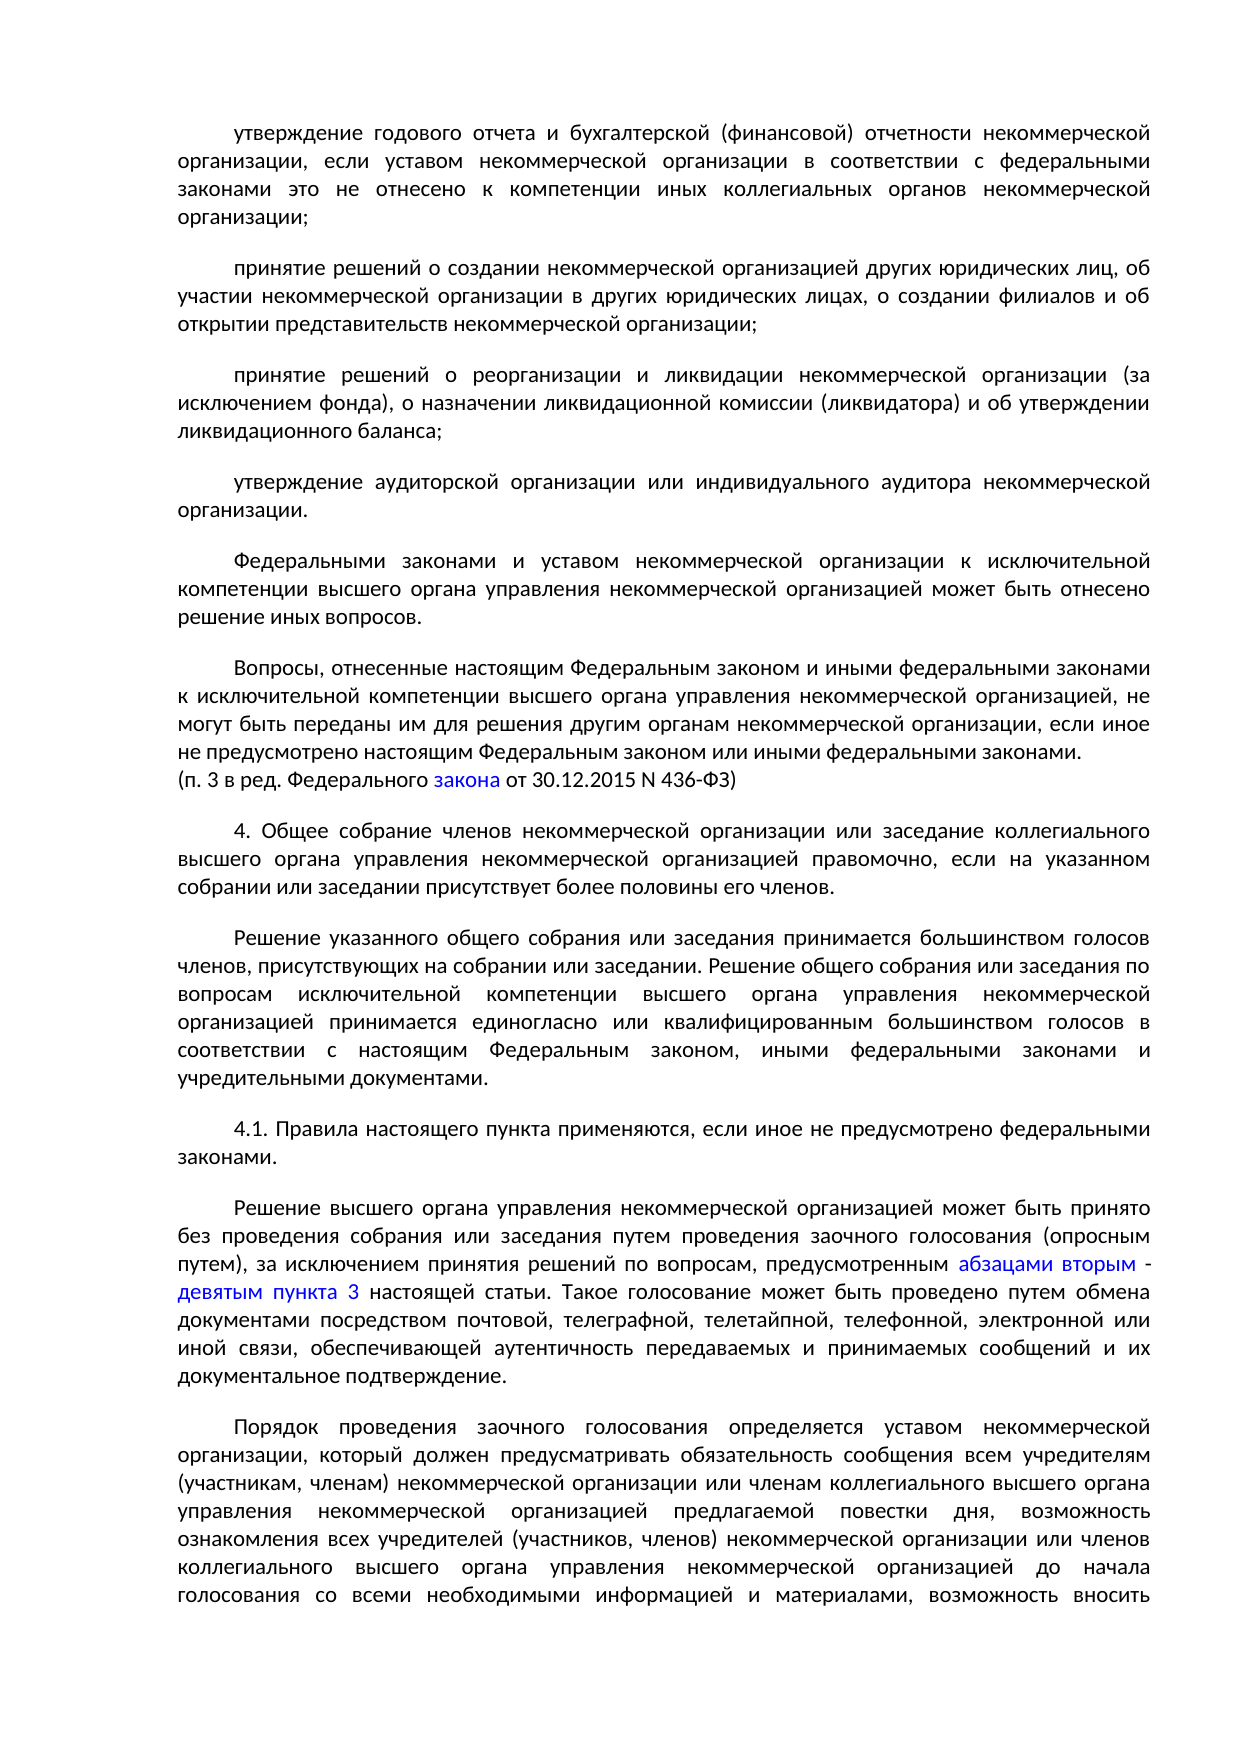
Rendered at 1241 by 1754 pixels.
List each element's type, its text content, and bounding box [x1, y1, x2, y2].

text 4. Общее собрание членов некоммерческой организации или заседание коллегиального высшего органа управления некоммерческой организацией правомочно, если на указанном собрании или заседании присутствует более половины его членов. [177, 816, 1152, 900]
text (п. 3 в ред. Федерального закона от 30.12.2015 N 436-ФЗ) [177, 765, 1152, 793]
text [177, 1412, 1152, 1608]
text Федеральными законами и уставом некоммерческой организации к исключительной компетенции высшего органа управления некоммерческой организацией может быть отнесено решение иных вопросов. [177, 546, 1152, 630]
text Решение указанного общего собрания или заседания принимается большинством голосов членов, присутствующих на собрании или заседании. Решение общего собрания или заседания по вопросам исключительной компетенции высшего органа управления некоммерческой организацией принимается единогласно или квалифицированным большинством голосов в соответствии с настоящим Федеральным законом, иными федеральными законами и учредительными документами. [177, 923, 1152, 1091]
text утверждение годового отчета и бухгалтерской (финансовой) отчетности некоммерческой организации, если уставом некоммерческой организации в соответствии с федеральными законами это не отнесено к компетенции иных коллегиальных органов некоммерческой организации; [177, 118, 1152, 230]
text принятие решений о создании некоммерческой организацией других юридических лиц, об участии некоммерческой организации в других юридических лицах, о создании филиалов и об открытии представительств некоммерческой организации; [177, 253, 1152, 337]
text принятие решений о реорганизации и ликвидации некоммерческой организации (за исключением фонда), о назначении ликвидационной комиссии (ликвидатора) и об утверждении ликвидационного баланса; [177, 360, 1152, 444]
text утверждение аудиторской организации или индивидуального аудитора некоммерческой организации. [177, 467, 1152, 523]
text Вопросы, отнесенные настоящим Федеральным законом и иными федеральными законами к исключительной компетенции высшего органа управления некоммерческой организацией, не могут быть переданы им для решения другим органам некоммерческой организации, если иное не предусмотрено настоящим Федеральным законом или иными федеральными законами. [177, 653, 1152, 765]
text Решение высшего органа управления некоммерческой организацией может быть принято без проведения собрания или заседания путем проведения заочного голосования (опросным путем), за исключением принятия решений по вопросам, предусмотренным абзацами вторым - девятым пункта 3 настоящей статьи. Такое голосование может быть проведено путем обмена документами посредством почтовой, телеграфной, телетайпной, телефонной, электронной или иной связи, обеспечивающей аутентичность передаваемых и принимаемых сообщений и их документальное подтверждение. [177, 1193, 1152, 1389]
text 4.1. Правила настоящего пункта применяются, если иное не предусмотрено федеральными законами. [177, 1114, 1152, 1170]
